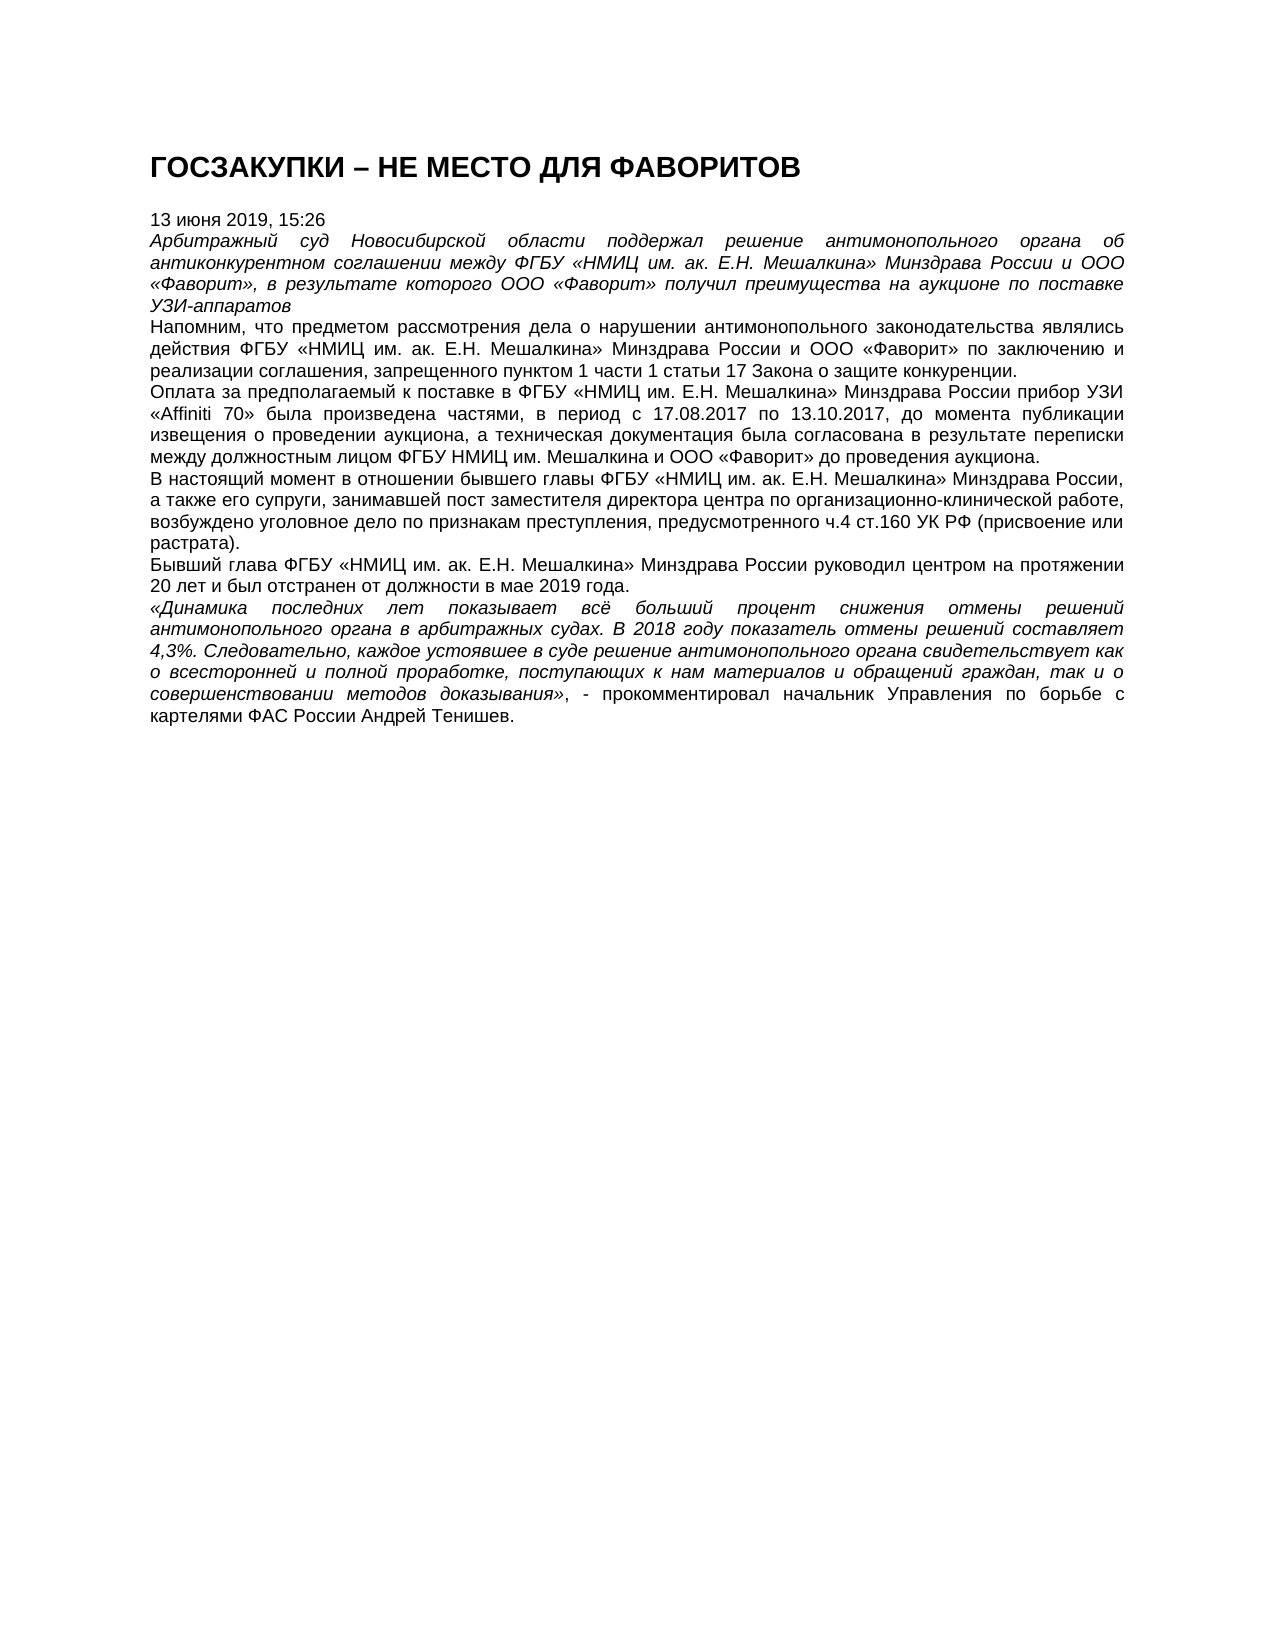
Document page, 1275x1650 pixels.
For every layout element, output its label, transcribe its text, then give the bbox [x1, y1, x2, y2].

text Оплата за предполагаемый к поставке в ФГБУ «НМИЦ им. Е.Н. Мешалкина» Минздрава России прибор УЗИ «Affiniti 70» была произведена частями, в период с 17.08.2017 по 13.10.2017, до момента публикации извещения о проведении аукциона, а техническая документация была согласована в результате переписки между должностным лицом ФГБУ НМИЦ им. Мешалкина и ООО «Фаворит» до проведения аукциона. [150, 381, 1125, 467]
text «Динамика последних лет показывает всё больший процент снижения отмены решений антимонопольного органа в арбитражных судах. В 2018 году показатель отмены решений составляет 4,3%. Следовательно, каждое устоявшее в суде решение антимонопольного органа свидетельствует как о всесторонней и полной проработке, поступающих к нам материалов и обращений граждан, так и о совершенствовании методов доказывания», - прокомментировал начальник Управления по борьбе с картелями ФАС России Андрей Тенишев. [150, 597, 1125, 726]
text 13 июня 2019, 15:26 [150, 208, 1125, 230]
text Арбитражный суд Новосибирской области поддержал решение антимонопольного органа об антиконкурентном соглашении между ФГБУ «НМИЦ им. ак. Е.Н. Мешалкина» Минздрава России и ООО «Фаворит», в результате которого ООО «Фаворит» получил преимущества на аукционе по поставке УЗИ-аппаратов [150, 230, 1125, 316]
text В настоящий момент в отношении бывшего главы ФГБУ «НМИЦ им. ак. Е.Н. Мешалкина» Минздрава России, а также его супруги, занимавшей пост заместителя директора центра по организационно-клинической работе, возбуждено уголовное дело по признакам преступления, предусмотренного ч.4 ст.160 УК РФ (присвоение или растрата). [150, 467, 1125, 553]
subtitle Госзакупки – не место для Фаворитов [150, 150, 1125, 183]
text Напомним, что предметом рассмотрения дела о нарушении антимонопольного законодательства являлись действия ФГБУ «НМИЦ им. ак. Е.Н. Мешалкина» Минздрава России и ООО «Фаворит» по заключению и реализации соглашения, запрещенного пунктом 1 части 1 статьи 17 Закона о защите конкуренции. [150, 316, 1125, 381]
text Бывший глава ФГБУ «НМИЦ им. ак. Е.Н. Мешалкина» Минздрава России руководил центром на протяжении 20 лет и был отстранен от должности в мае 2019 года. [150, 553, 1125, 597]
